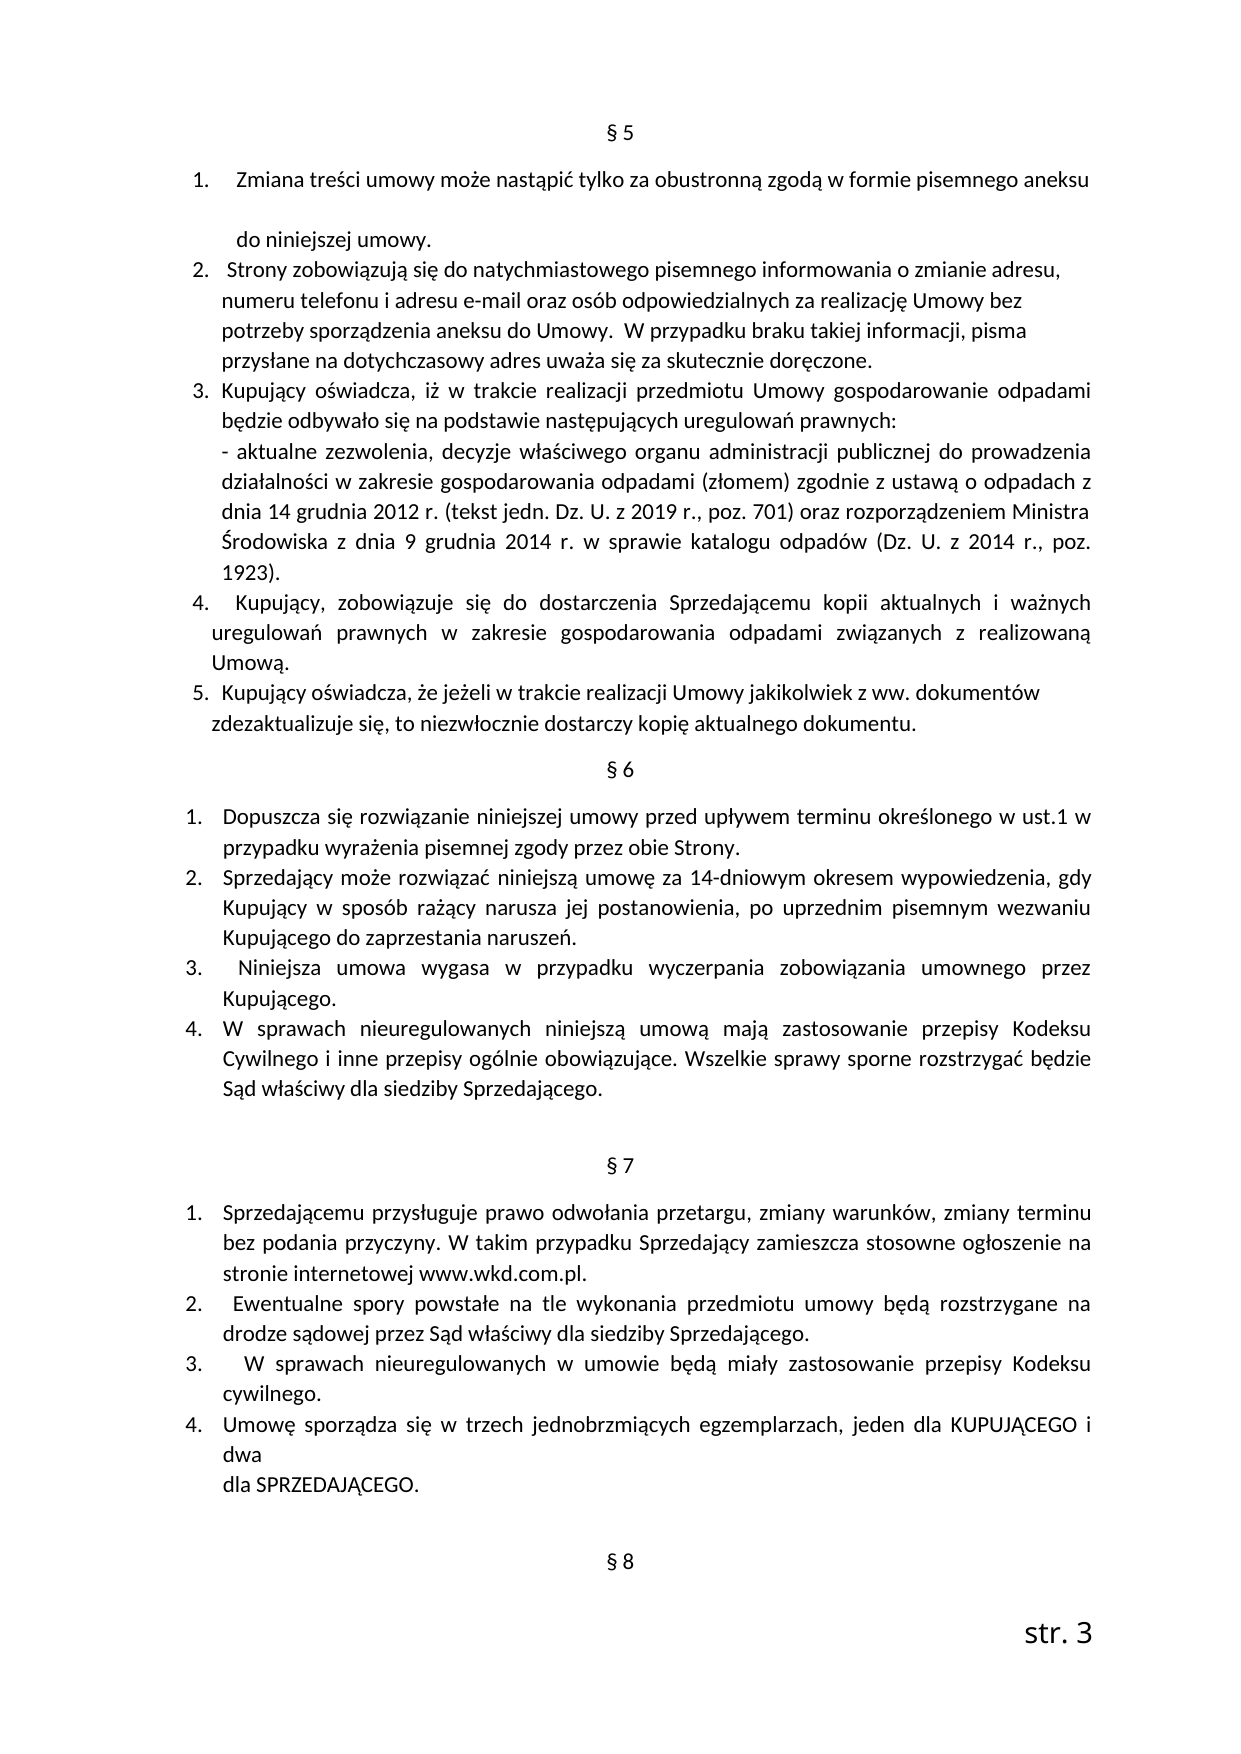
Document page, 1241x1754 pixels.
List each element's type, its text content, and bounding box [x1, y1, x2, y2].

text § 8 [148, 1547, 1093, 1575]
list - aktualne zezwolenia, decyzje właściwego organu administracji publicznej do prowadzenia działalności w zakresie gospodarowania odpadami (złomem) zgodnie z ustawą o odpadach z dnia 14 grudnia 2012 r. (tekst jedn. Dz. U. z 2019 r., poz. 701) oraz rozporządzeniem Ministra Środowiska z dnia 9 grudnia 2014 r. w sprawie katalogu odpadów (Dz. U. z 2014 r., poz. 1923). [221, 437, 1093, 586]
list Zmiana treści umowy może nastąpić tylko za obustronną zgodą w formie pisemnego aneksu do niniejszej umowy. [192, 165, 1093, 253]
list Niniejsza umowa wygasa w przypadku wyczerpania zobowiązania umownego przez Kupującego. [185, 953, 1093, 1012]
list Strony zobowiązują się do natychmiastowego pisemnego informowania o zmianie adresu, numeru telefonu i adresu e-mail oraz osób odpowiedzialnych za realizację Umowy bez potrzeby sporządzenia aneksu do Umowy. W przypadku braku takiej informacji, pisma przysłane na dotychczasowy adres uważa się za skutecznie doręczone. [192, 256, 1093, 374]
list Kupujący, zobowiązuje się do dostarczenia Sprzedającemu kopii aktualnych i ważnych uregulowań prawnych w zakresie gospodarowania odpadami związanych z realizowaną Umową. [192, 588, 1093, 676]
text § 6 [148, 756, 1093, 784]
text § 7 [148, 1151, 1093, 1179]
list Ewentualne spory powstałe na tle wykonania przedmiotu umowy będą rozstrzygane na drodze sądowej przez Sąd właściwy dla siedziby Sprzedającego. [185, 1289, 1093, 1347]
list Sprzedający może rozwiązać niniejszą umowę za 14-dniowym okresem wypowiedzenia, gdy Kupujący w sposób rażący narusza jej postanowienia, po uprzednim pisemnym wezwaniu Kupującego do zaprzestania naruszeń. [185, 863, 1093, 951]
text § 5 [148, 118, 1093, 146]
list Kupujący oświadcza, że jeżeli w trakcie realizacji Umowy jakikolwiek z ww. dokumentów zdezaktualizuje się, to niezwłocznie dostarczy kopię aktualnego dokumentu. [192, 678, 1093, 737]
list Sprzedającemu przysługuje prawo odwołania przetargu, zmiany warunków, zmiany terminu bez podania przyczyny. W takim przypadku Sprzedający zamieszcza stosowne ogłoszenie na stronie internetowej www.wkd.com.pl. [185, 1198, 1093, 1287]
list Umowę sporządza się w trzech jednobrzmiących egzemplarzach, jeden dla KUPUJĄCEGO i dwa dla SPRZEDAJĄCEGO. [185, 1410, 1093, 1498]
list W sprawach nieuregulowanych niniejszą umową mają zastosowanie przepisy Kodeksu Cywilnego i inne przepisy ogólnie obowiązujące. Wszelkie sprawy sporne rozstrzygać będzie Sąd właściwy dla siedziby Sprzedającego. [185, 1014, 1093, 1102]
list Dopuszcza się rozwiązanie niniejszej umowy przed upływem terminu określonego w ust.1 w przypadku wyrażenia pisemnej zgody przez obie Strony. [185, 802, 1093, 861]
list W sprawach nieuregulowanych w umowie będą miały zastosowanie przepisy Kodeksu cywilnego. [185, 1349, 1093, 1408]
list Kupujący oświadcza, iż w trakcie realizacji przedmiotu Umowy gospodarowanie odpadami będzie odbywało się na podstawie następujących uregulowań prawnych: [192, 376, 1093, 435]
